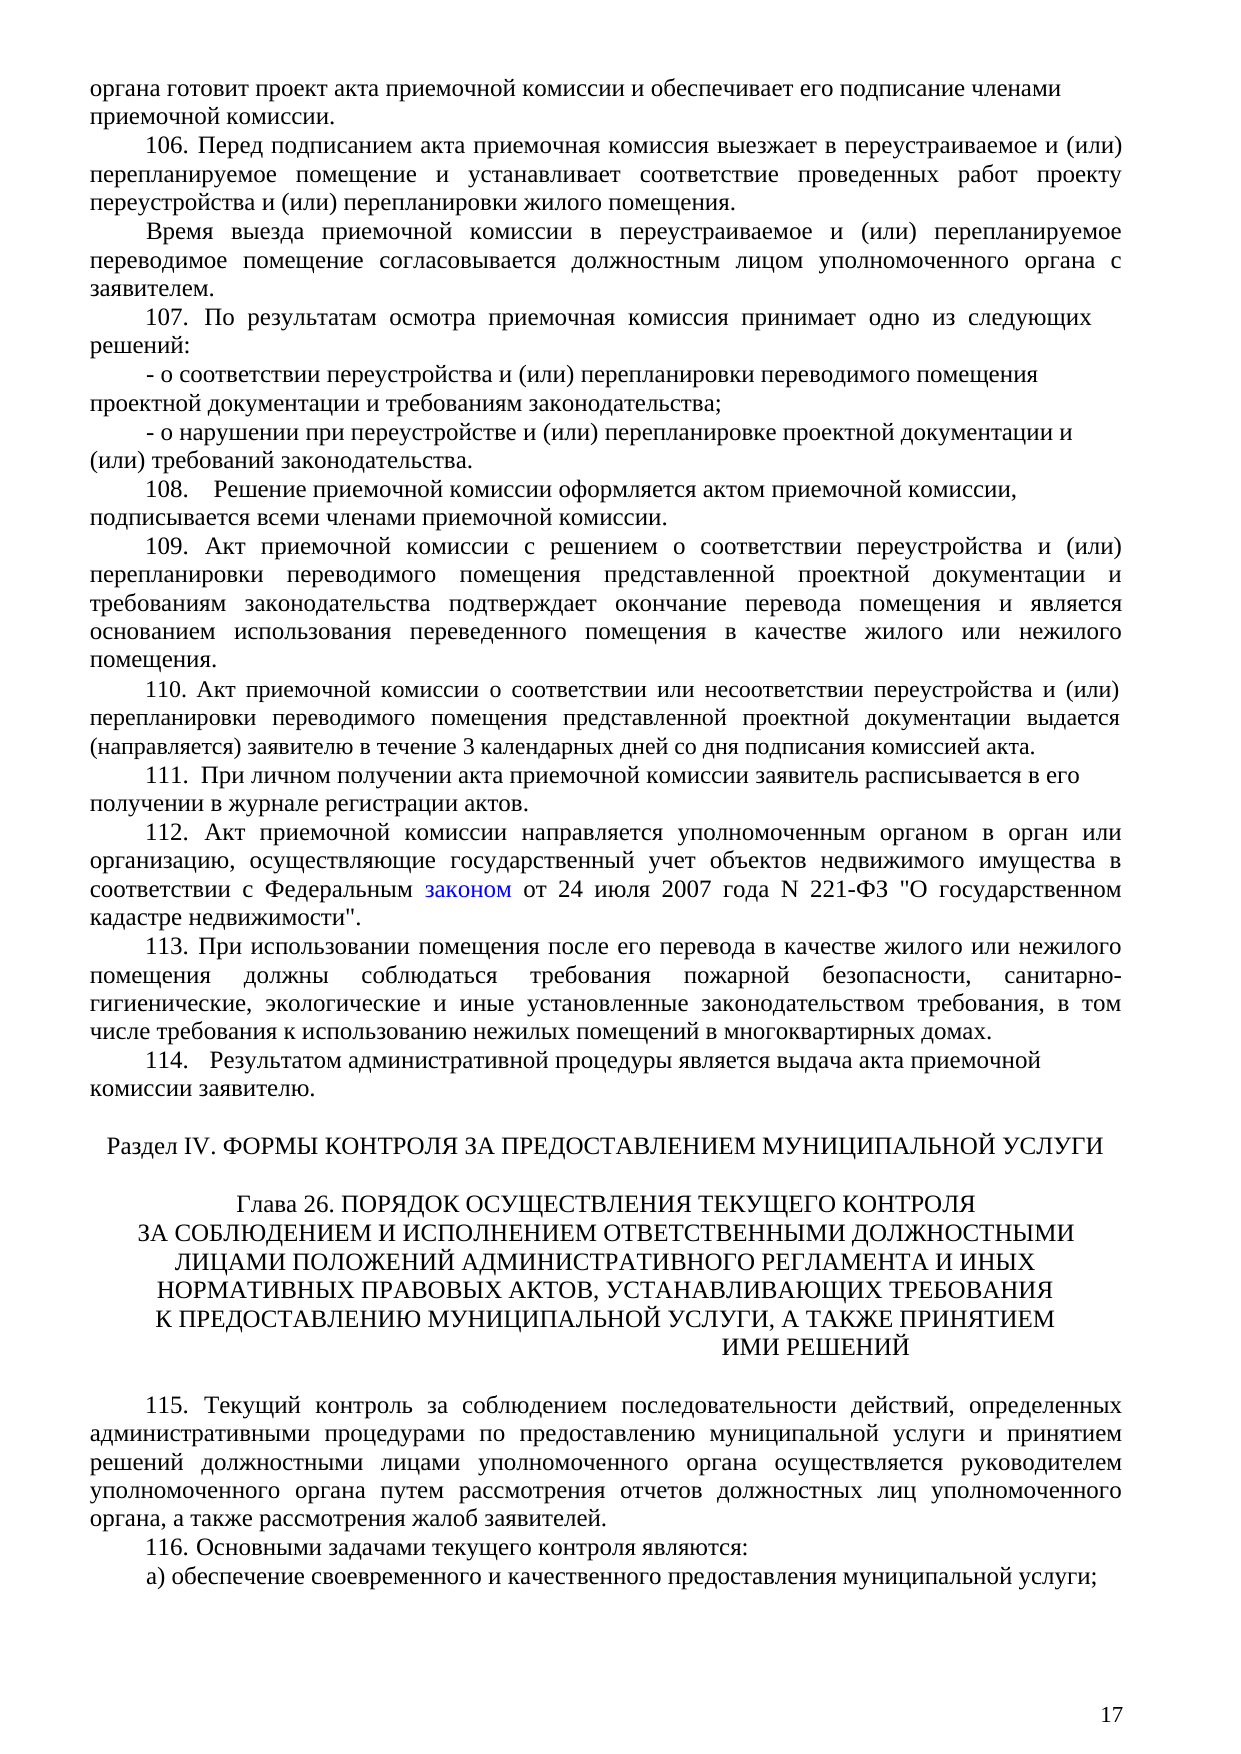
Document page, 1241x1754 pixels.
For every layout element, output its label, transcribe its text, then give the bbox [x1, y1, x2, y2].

list Основными задачами текущего контроля являются: [145, 1532, 1123, 1561]
text - о соответствии переустройства и (или) перепланировки переводимого помещения проектной документации и требованиям законодательства; [89, 361, 1121, 416]
list Перед подписанием акта приемочная комиссия выезжает в переустраиваемое и (или) перепланируемое помещение и устанавливает соответствие проведенных работ проекту переустройства и (или) перепланировки жилого помещения. [89, 131, 1123, 216]
list Результатом административной процедуры является выдача акта приемочной комиссии заявителю. [89, 1046, 1121, 1102]
text ЗА СОБЛЮДЕНИЕМ И ИСПОЛНЕНИЕМ ОТВЕТСТВЕННЫМИ ДОЛЖНОСТНЫМИ [89, 1218, 1123, 1247]
text Глава 26. ПОРЯДОК ОСУЩЕСТВЛЕНИЯ ТЕКУЩЕГО КОНТРОЛЯ [89, 1189, 1123, 1218]
text Раздел IV. ФОРМЫ КОНТРОЛЯ ЗА ПРЕДОСТАВЛЕНИЕМ МУНИЦИПАЛЬНОЙ УСЛУГИ [89, 1132, 1121, 1160]
text решений: [89, 331, 1123, 359]
list При использовании помещения после его перевода в качестве жилого или нежилого помещения должны соблюдаться требования пожарной безопасности, санитарно-гигиенические, экологические и иные установленные законодательством требования, в том числе требования к использованию нежилых помещений в многоквартирных домах. [89, 932, 1123, 1045]
list По результатам осмотра приемочная комиссия принимает одно из следующих [145, 302, 1123, 331]
list Решение приемочной комиссии оформляется актом приемочной комиссии, подписывается всеми членами приемочной комиссии. [89, 475, 1121, 531]
text ЛИЦАМИ ПОЛОЖЕНИЙ АДМИНИСТРАТИВНОГО РЕГЛАМЕНТА И ИНЫХ НОРМАТИВНЫХ ПРАВОВЫХ АКТОВ, УСТАНАВЛИВАЮЩИХ ТРЕБОВАНИЯ [89, 1248, 1121, 1303]
text Время выезда приемочной комиссии в переустраиваемое и (или) перепланируемое переводимое помещение согласовывается должностным лицом уполномоченного органа с заявителем. [89, 217, 1123, 302]
list ПРЕДОСТАВЛЕНИЮ МУНИЦИПАЛЬНОЙ УСЛУГИ, А ТАКЖЕ ПРИНЯТИЕМ ИМИ РЕШЕНИЙ [123, 1305, 1087, 1361]
list Текущий контроль за соблюдением последовательности действий, определенных административными процедурами по предоставлению муниципальной услуги и принятием решений должностными лицами уполномоченного органа осуществляется руководителем уполномоченного органа путем рассмотрения отчетов должностных лиц уполномоченного органа, а также рассмотрения жалоб заявителей. [89, 1391, 1123, 1532]
text а) обеспечение своевременного и качественного предоставления муниципальной услуги; [146, 1561, 1123, 1590]
list При личном получении акта приемочной комиссии заявитель расписывается в его получении в журнале регистрации актов. [89, 761, 1121, 817]
list Акт приемочной комиссии с решением о соответствии переустройства и (или) перепланировки переводимого помещения представленной проектной документации и требованиям законодательства подтверждает окончание перевода помещения и является основанием использования переведенного помещения в качестве жилого или нежилого помещения. [89, 532, 1123, 673]
text органа готовит проект акта приемочной комиссии и обеспечивает его подписание членами приемочной комиссии. [89, 74, 1121, 130]
list Акт приемочной комиссии о соответствии или несоответствии переустройства и (или) перепланировки переводимого помещения представленной проектной документации выдается (направляется) заявителю в течение 3 календарных дней со дня подписания комиссией акта. [89, 675, 1121, 760]
list Акт приемочной комиссии направляется уполномоченным органом в орган или организацию, осуществляющие государственный учет объектов недвижимого имущества в соответствии с Федеральным законом от 24 июля 2007 года N 221-ФЗ "О государственном кадастре недвижимости". [89, 818, 1123, 931]
text - о нарушении при переустройстве и (или) перепланировке проектной документации и (или) требований законодательства. [89, 418, 1121, 473]
